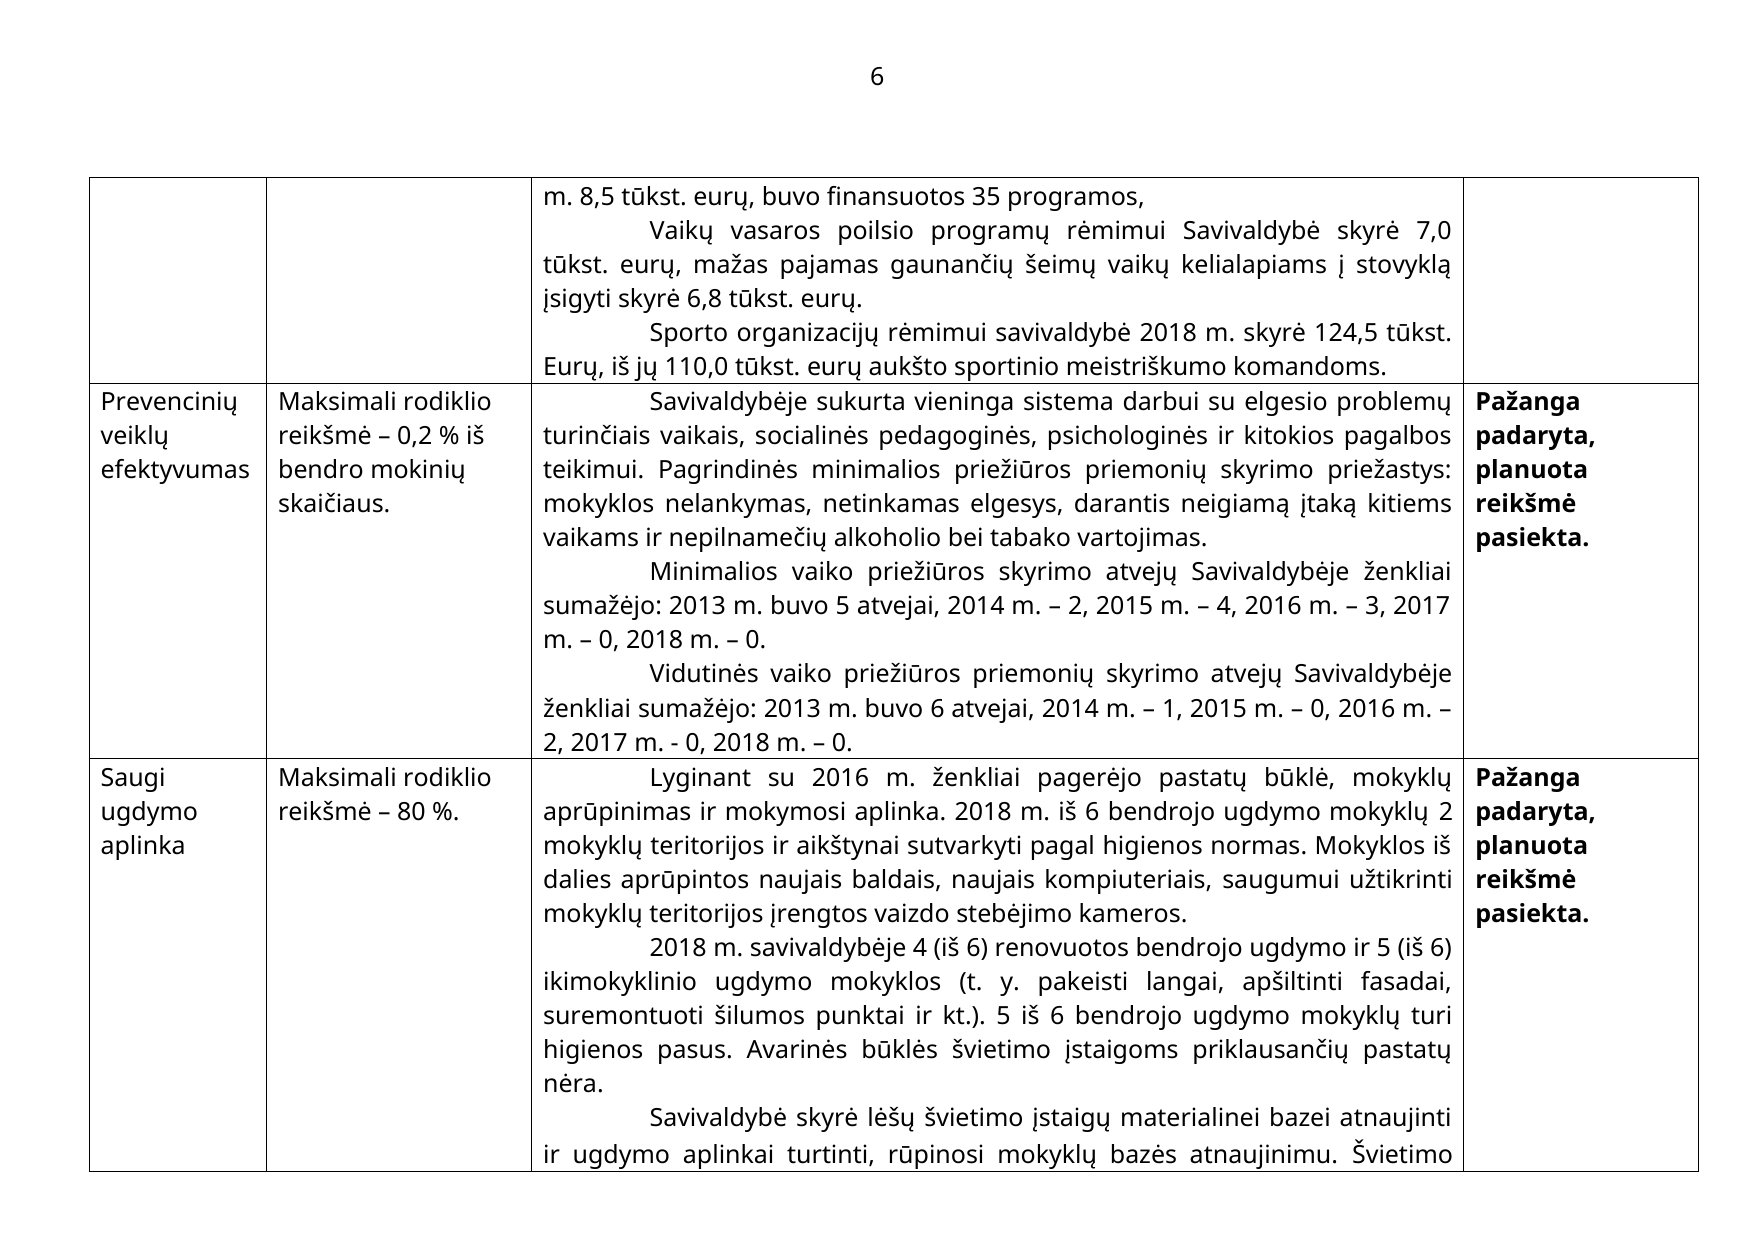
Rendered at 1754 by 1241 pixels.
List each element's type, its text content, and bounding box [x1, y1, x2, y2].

table_cell Pažanga padaryta, planuota reikšmė pasiekta. [1464, 384, 1698, 758]
table_cell Prevencinių veiklų efektyvumas [90, 384, 266, 758]
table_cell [1464, 178, 1698, 383]
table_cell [532, 178, 1463, 383]
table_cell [90, 759, 266, 1171]
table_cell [532, 759, 1463, 1171]
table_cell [1464, 759, 1698, 1171]
table_cell Savivaldybėje sukurta vieninga sistema darbui su elgesio problemų turinčiais vaikais, socialinės pedagoginės, psichologinės ir kitokios pagalbos teikimui. Pagrindinės minimalios priežiūros priemonių skyrimo priežastys: mokyklos nelankymas, netinkamas elgesys, darantis neigiamą įtaką kitiems vaikams ir nepilnamečių alkoholio bei tabako vartojimas. Minimalios vaiko priežiūros skyrimo atvejų Savivaldybėje ženkliai sumažėjo: 2013 m. buvo 5 atvejai, 2014 m. – 2, 2015 m. – 4, 2016 m. – 3, 2017 m. – 0, 2018 m. – 0. Vidutinės vaiko priežiūros priemonių skyrimo atvejų Savivaldybėje ženkliai sumažėjo: 2013 m. buvo 6 atvejai, 2014 m. – 1, 2015 m. – 0, 2016 m. – 2, 2017 m. - 0, 2018 m. – 0. [532, 384, 1463, 758]
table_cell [267, 759, 531, 1171]
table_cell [267, 178, 531, 383]
table_cell Maksimali rodiklio reikšmė – 0,2 % iš bendro mokinių skaičiaus. [267, 384, 531, 758]
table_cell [90, 178, 266, 383]
